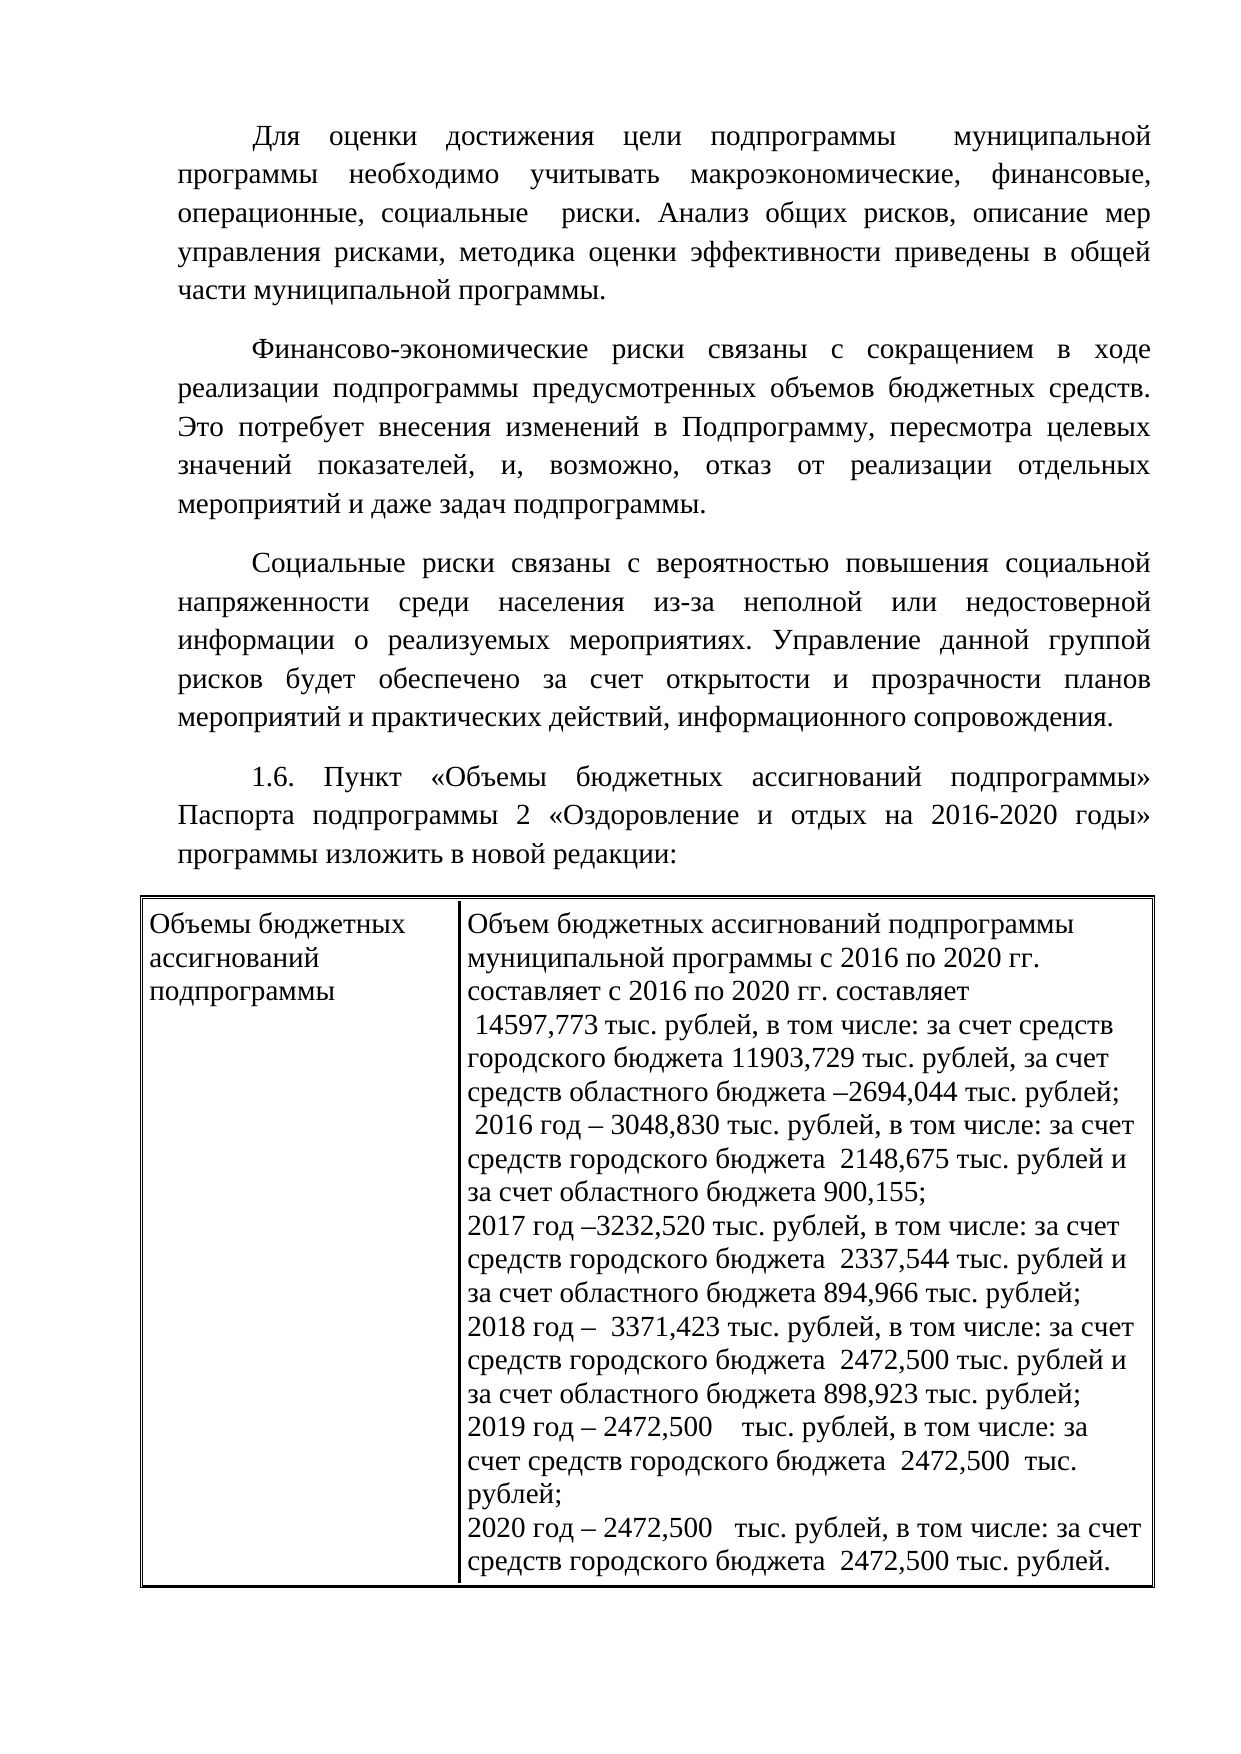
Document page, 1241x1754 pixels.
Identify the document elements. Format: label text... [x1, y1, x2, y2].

text Финансово-экономические риски связаны с сокращением в ходе реализации подпрограммы предусмотренных объемов бюджетных средств. Это потребует внесения изменений в Подпрограмму, пересмотра целевых значений показателей, и, возможно, отказ от реализации отдельных мероприятий и даже задач подпрограммы. [177, 332, 1152, 519]
text 1.6. Пункт «Объемы бюджетных ассигнований подпрограммы» Паспорта подпрограммы 2 «Оздоровление и отдых на 2016-2020 годы» программы изложить в новой редакции: [177, 759, 1152, 869]
table_header Объемы бюджетных ассигнований подпрограммы [143, 899, 459, 1585]
text Для оценки достижения цели подпрограммы муниципальной программы необходимо учитывать макроэкономические, финансовые, операционные, социальные риски. Анализ общих рисков, описание мер управления рисками, методика оценки эффективности приведены в общей части муниципальной программы. [177, 118, 1152, 306]
text Социальные риски связаны с вероятностью повышения социальной напряженности среди населения из-за неполной или недостоверной информации о реализуемых мероприятиях. Управление данной группой рисков будет обеспечено за счет открытости и прозрачности планов мероприятий и практических действий, информационного сопровождения. [177, 545, 1152, 733]
table_header Объем бюджетных ассигнований подпрограммы муниципальной программы с 2016 по 2020 гг. составляет с 2016 по 2020 гг. составляет 14597,773 тыс. рублей, в том числе: за счет средств городского бюджета 11903,729 тыс. рублей, за счет средств областного бюджета –2694,044 тыс. рублей; 2016 год – 3048,830 тыс. рублей, в том числе: за счет средств городского бюджета 2148,675 тыс. рублей и за счет областного бюджета 900,155; 2017 год –3232,520 тыс. рублей, в том числе: за счет средств городского бюджета 2337,544 тыс. рублей и за счет областного бюджета 894,966 тыс. рублей; 2018 год – 3371,423 тыс. рублей, в том числе: за счет средств городского бюджета 2472,500 тыс. рублей и за счет областного бюджета 898,923 тыс. рублей; 2019 год – 2472,500 тыс. рублей, в том числе: за счет средств городского бюджета 2472,500 тыс. рублей; 2020 год – 2472,500 тыс. рублей, в том числе: за счет средств городского бюджета 2472,500 тыс. рублей. [459, 899, 1152, 1585]
